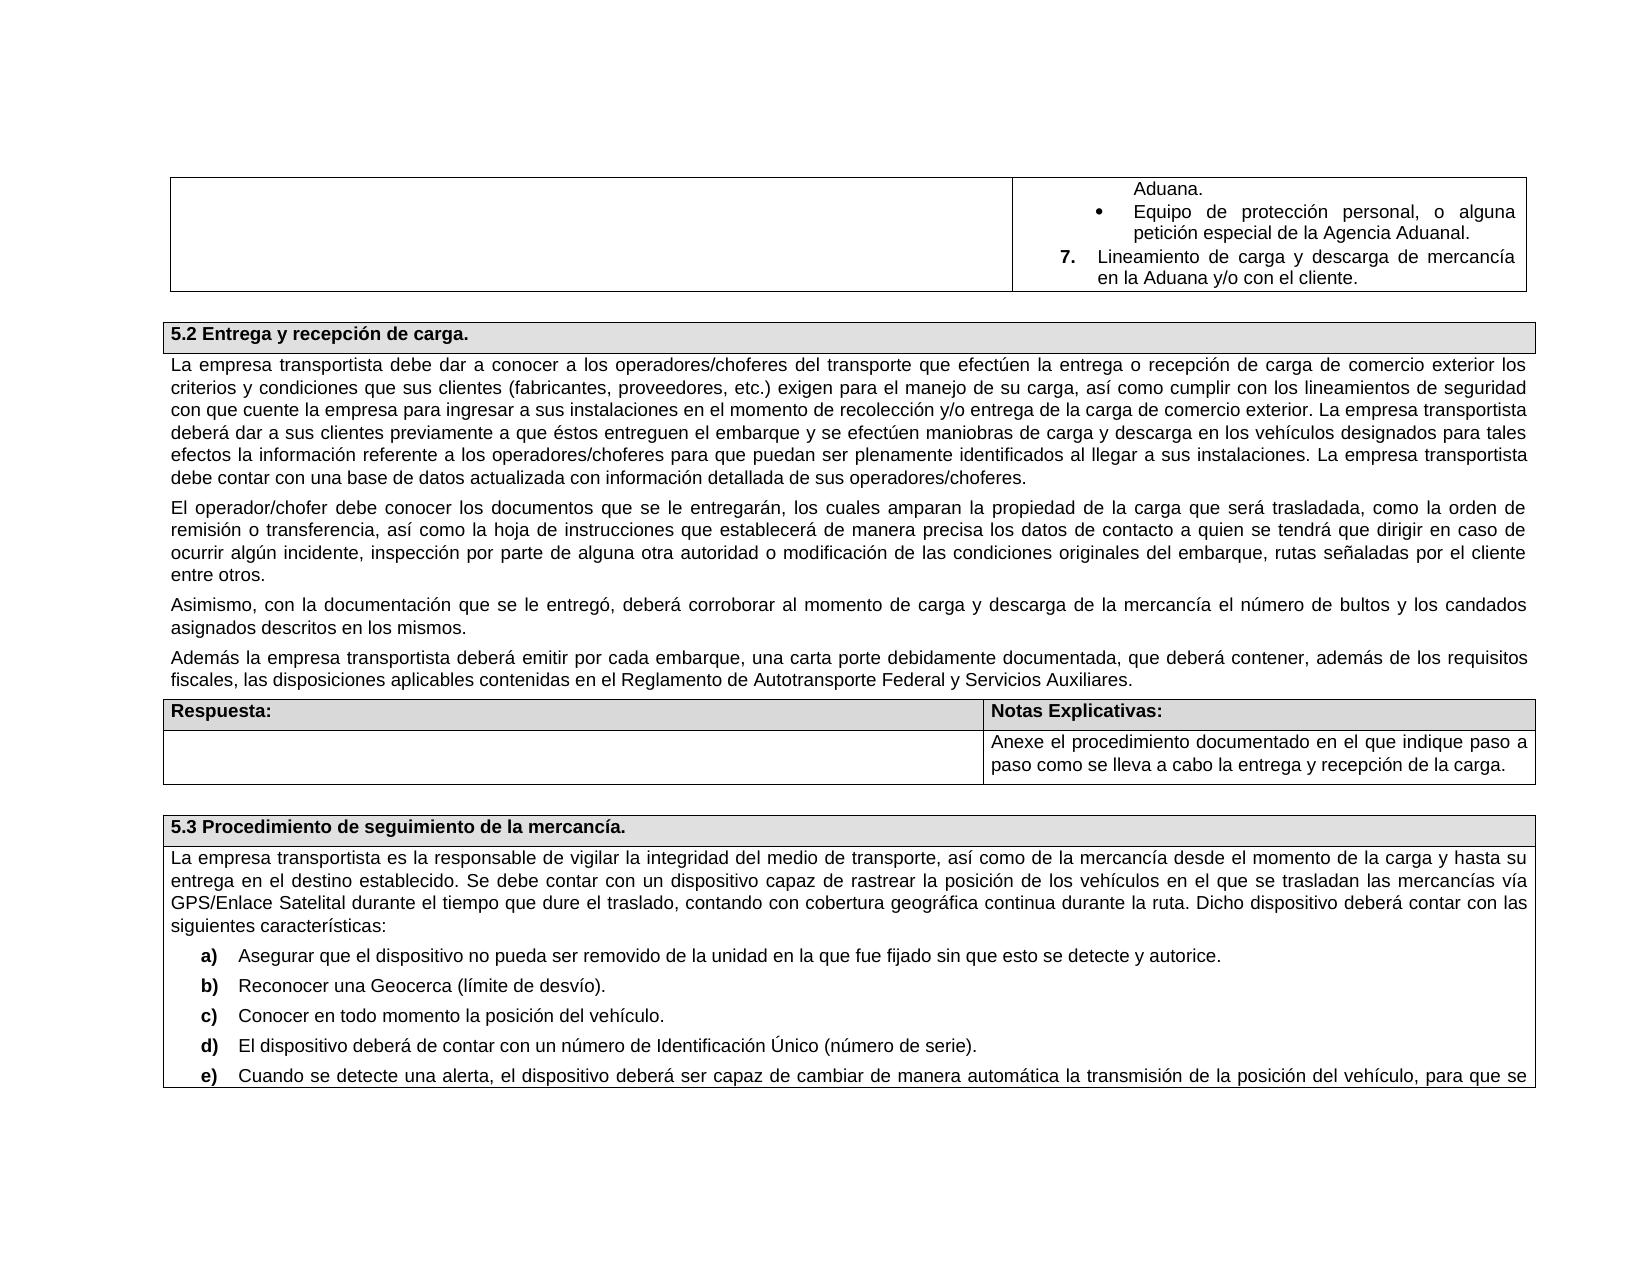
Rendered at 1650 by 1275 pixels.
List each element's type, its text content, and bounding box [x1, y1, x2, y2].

table_header 5.2 Entrega y recepción de carga. [164, 323, 1535, 353]
table_header [171, 178, 1012, 291]
table_header [1527, 177, 1535, 292]
table_cell Notas Explicativas: [984, 700, 1535, 730]
table_cell Anexe el procedimiento documentado en el que indique paso a paso como se lleva a cabo la entrega y recepción de la carga. [984, 731, 1535, 783]
table_cell La empresa transportista debe dar a conocer a los operadores/choferes del transporte que efectúen la entrega o recepción de carga de comercio exterior los criterios y condiciones que sus clientes (fabricantes, proveedores, etc.) exigen para el manejo de su carga, así como cumplir con los lineamientos de seguridad con que cuente la empresa para ingresar a sus instalaciones en el momento de recolección y/o entrega de la carga de comercio exterior. La empresa transportista deberá dar a sus clientes previamente a que éstos entreguen el embarque y se efectúen maniobras de carga y descarga en los vehículos designados para tales efectos la información referente a los operadores/choferes para que puedan ser plenamente identificados al llegar a sus instalaciones. La empresa transportista debe contar con una base de datos actualizada con información detallada de sus operadores/choferes. El operador/chofer debe conocer los documentos que se le entregarán, los cuales amparan la propiedad de la carga que será trasladada, como la orden de remisión o transferencia, así como la hoja de instrucciones que establecerá de manera precisa los datos de contacto a quien se tendrá que dirigir en caso de ocurrir algún incidente, inspección por parte de alguna otra autoridad o modificación de las condiciones originales del embarque, rutas señaladas por el cliente entre otros. [163, 354, 1536, 594]
table_cell Asimismo, con la documentación que se le entregó, deberá corroborar al momento de carga y descarga de la mercancía el número de bultos y los candados asignados descritos en los mismos. Además la empresa transportista deberá emitir por cada embarque, una carta porte debidamente documentada, que deberá contener, además de los requisitos fiscales, las disposiciones aplicables contenidas en el Reglamento de Autotransporte Federal y Servicios Auxiliares. [163, 594, 1536, 699]
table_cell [164, 847, 1535, 1087]
table_header 5.3 Procedimiento de seguimiento de la mercancía. [164, 816, 1535, 846]
table_header [1013, 178, 1526, 291]
table_header [163, 177, 170, 292]
table_cell Respuesta: [164, 700, 983, 730]
table_cell [164, 731, 983, 783]
